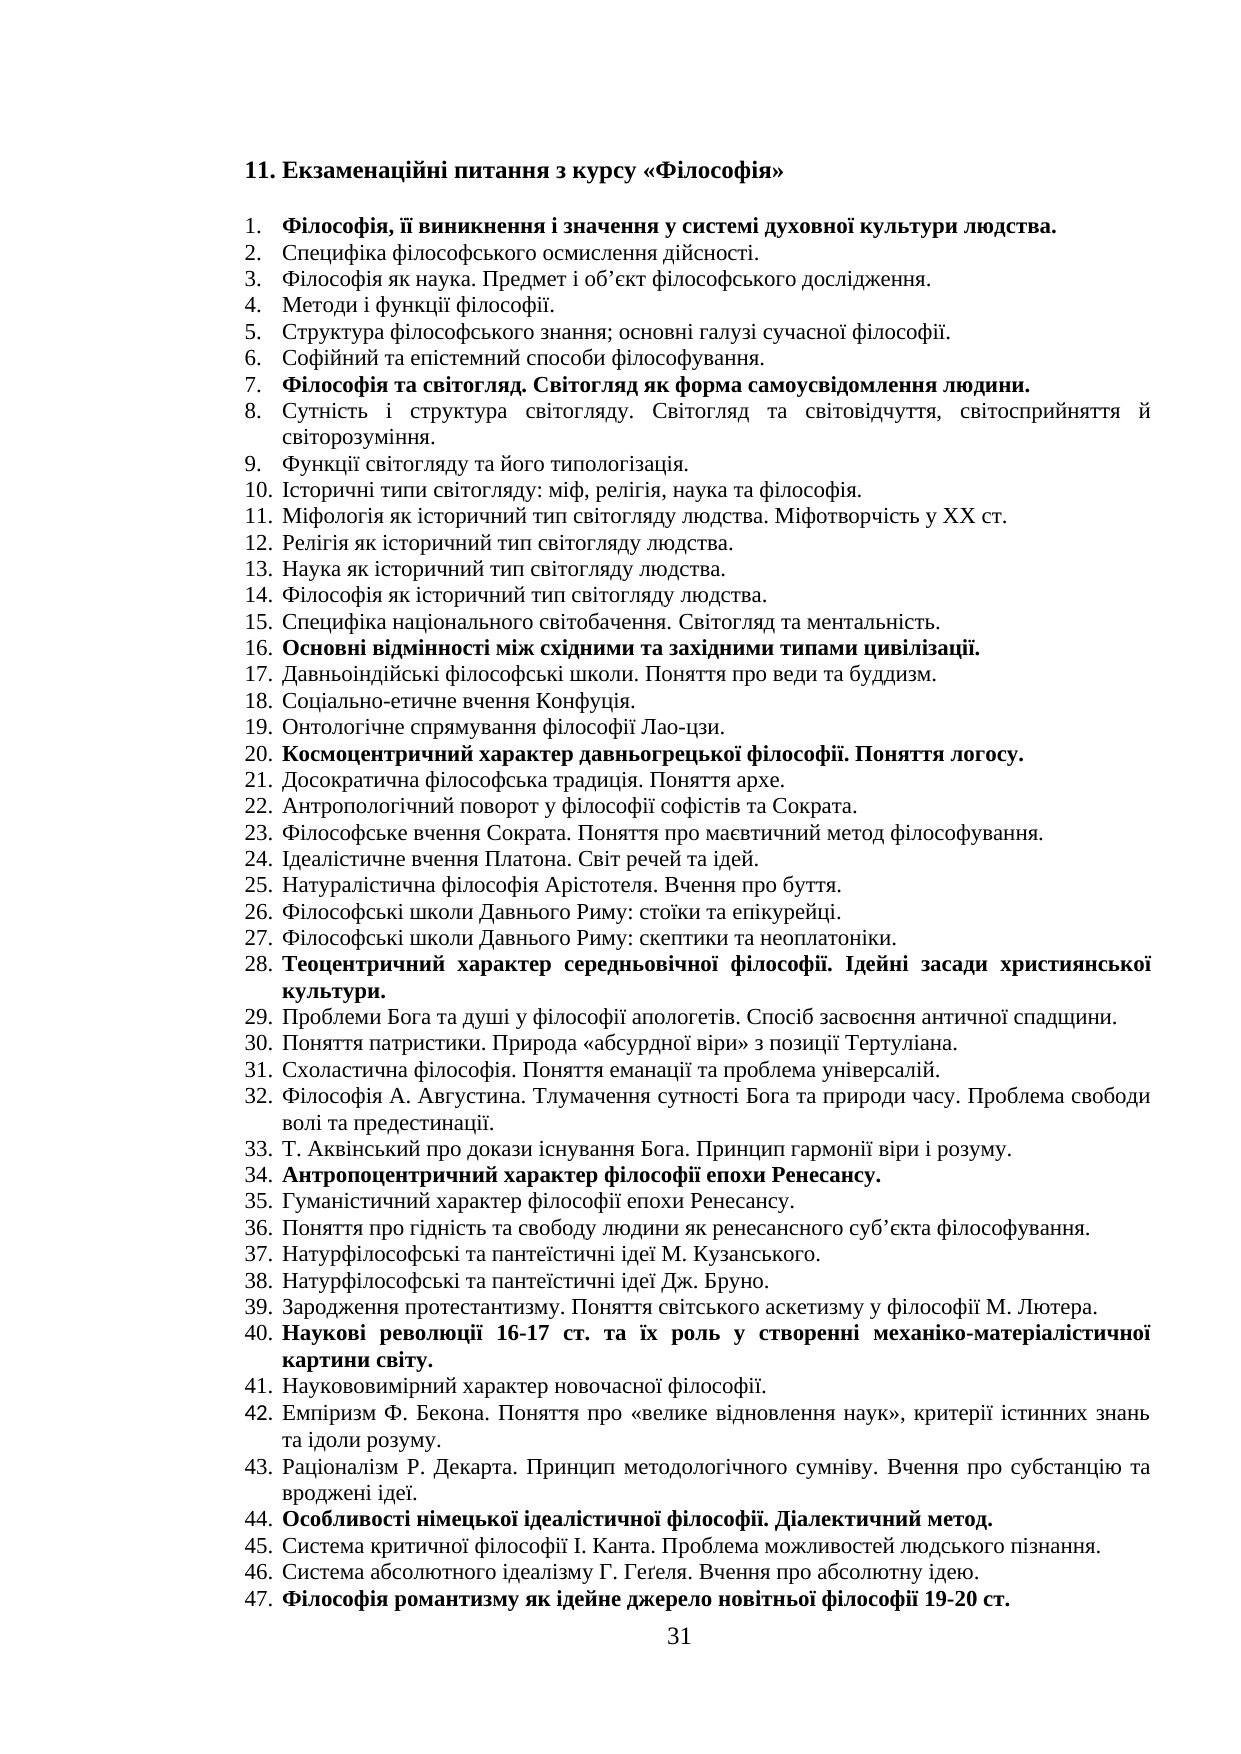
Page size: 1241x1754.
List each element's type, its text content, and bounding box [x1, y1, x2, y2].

list Філософські школи Давнього Риму: стоїки та епікурейці. [244, 898, 1152, 924]
list Історичні типи світогляду: міф, релігія, наука та філософія. [244, 476, 1152, 502]
list Релігія як історичний тип світогляду людства. [244, 529, 1152, 555]
list Теоцентричний характер середньовічної філософії. Ідейні засади християнської культури. [244, 950, 1152, 1003]
list Філософське вчення Сократа. Поняття про маєвтичний метод філософування. [244, 819, 1152, 845]
list Натуралістична філософія Арістотеля. Вчення про буття. [244, 871, 1152, 898]
list Соціально-етичне вчення Конфуція. [244, 687, 1152, 713]
list Методи і функції філософії. [244, 292, 1152, 318]
list Емпіризм Ф. Бекона. Поняття про «велике відновлення наук», критерії істинних знань та ідоли розуму. [244, 1398, 1152, 1453]
list Наукововимірний характер новочасної філософії. [244, 1372, 1152, 1398]
list Структура філософського знання; основні галузі сучасної філософії. [244, 318, 1152, 344]
list Філософські школи Давнього Риму: скептики та неоплатоніки. [244, 924, 1152, 950]
list Філософія, її виникнення і значення у системі духовної культури людства. [244, 212, 1152, 239]
list Давньоіндійські філософські школи. Поняття про веди та буддизм. [244, 661, 1152, 687]
list Міфологія як історичний тип світогляду людства. Міфотворчість у ХХ ст. [244, 502, 1152, 529]
list Онтологічне спрямування філософії Лао-цзи. [244, 713, 1152, 739]
list Система критичної філософії І. Канта. Проблема можливостей людського пізнання. [244, 1532, 1152, 1558]
list Гуманістичний характер філософії епохи Ренесансу. [244, 1188, 1152, 1214]
list Філософія як наука. Предмет і об’єкт філософського дослідження. [244, 265, 1152, 292]
list Досократична філософська традиція. Поняття архе. [244, 766, 1152, 792]
list Натурфілософські та пантеїстичні ідеї Дж. Бруно. [244, 1267, 1152, 1293]
list Зародження протестантизму. Поняття світського аскетизму у філософії М. Лютера. [244, 1293, 1152, 1319]
list Основні відмінності між східними та західними типами цивілізації. [244, 634, 1152, 661]
list Космоцентричний характер давньогрецької філософії. Поняття логосу. [244, 739, 1152, 766]
list Т. Аквінський про докази існування Бога. Принцип гармонії віри і розуму. [244, 1135, 1152, 1161]
list Софійний та епістемний способи філософування. [244, 344, 1152, 371]
list Сутність і структура світогляду. Світогляд та світовідчуття, світосприйняття й світорозуміння. [244, 397, 1152, 450]
list Схоластична філософія. Поняття еманації та проблема універсалій. [244, 1056, 1152, 1082]
list Поняття патристики. Природа «абсурдної віри» з позиції Тертуліана. [244, 1029, 1152, 1056]
list Натурфілософські та пантеїстичні ідеї М. Кузанського. [244, 1240, 1152, 1267]
list Філософія та світогляд. Світогляд як форма самоусвідомлення людини. [244, 371, 1152, 397]
list Раціоналізм Р. Декарта. Принцип методологічного сумніву. Вчення про субстанцію та вроджені ідеї. [244, 1453, 1152, 1506]
list Філософія як історичний тип світогляду людства. [244, 581, 1152, 608]
list Філософія романтизму як ідейне джерело новітньої філософії 19-20 ст. [244, 1584, 1152, 1611]
list Особливості німецької ідеалістичної філософії. Діалектичний метод. [244, 1506, 1152, 1532]
list Система абсолютного ідеалізму Г. Геґеля. Вчення про абсолютну ідею. [244, 1558, 1152, 1584]
list Функції світогляду та його типологізація. [244, 450, 1152, 476]
list Екзаменаційні питання з курсу «Філософія» [244, 155, 1152, 184]
list Специфіка національного світобачення. Світогляд та ментальність. [244, 608, 1152, 634]
list Проблеми Бога та душі у філософії апологетів. Спосіб засвоєння античної спадщини. [244, 1003, 1152, 1029]
list Наукові революції 16-17 ст. та їх роль у створенні механіко-матеріалістичної картини світу. [244, 1319, 1152, 1372]
list Поняття про гідність та свободу людини як ренесансного суб’єкта філософування. [244, 1214, 1152, 1240]
list Антропоцентричний характер філософії епохи Ренесансу. [244, 1161, 1152, 1188]
list Ідеалістичне вчення Платона. Світ речей та ідей. [244, 845, 1152, 871]
list Антропологічний поворот у філософії софістів та Сократа. [244, 792, 1152, 819]
list Специфіка філософського осмислення дійсності. [244, 239, 1152, 265]
list Наука як історичний тип світогляду людства. [244, 555, 1152, 581]
list Філософія А. Августина. Тлумачення сутності Бога та природи часу. Проблема свободи волі та предестинації. [244, 1082, 1152, 1135]
